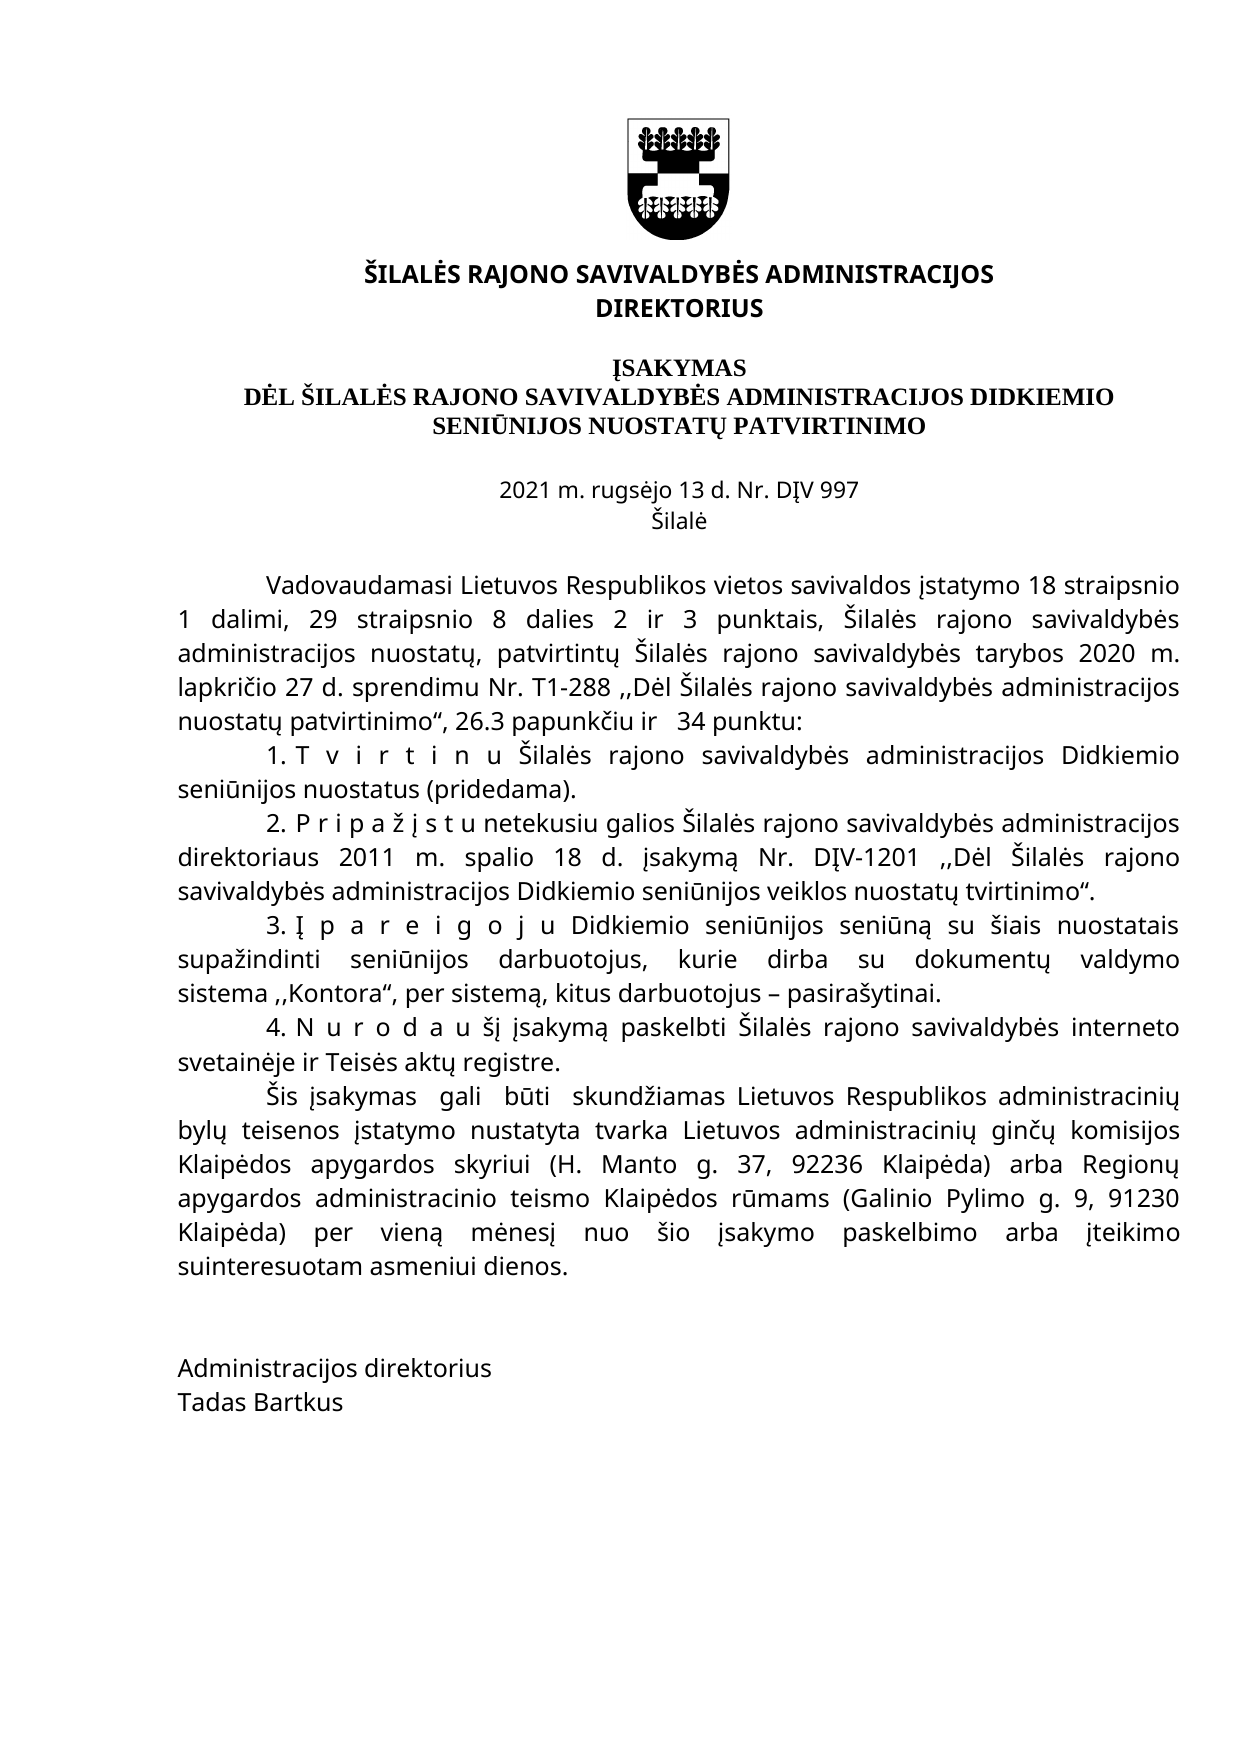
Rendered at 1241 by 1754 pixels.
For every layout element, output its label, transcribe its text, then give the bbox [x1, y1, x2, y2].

list P r i p a ž į s t u netekusiu galios Šilalės rajono savivaldybės administracijos direktoriaus 2011 m. spalio 18 d. įsakymą Nr. DĮV-1201 ,,Dėl Šilalės rajono savivaldybės administracijos Didkiemio seniūnijos veiklos nuostatų tvirtinimo“. [177, 806, 1181, 908]
list N u r o d a u šį įsakymą paskelbti Šilalės rajono savivaldybės interneto svetainėje ir Teisės aktų registre. [177, 1010, 1181, 1078]
subtitle Administracijos direktorius Tadas Bartkus [177, 1351, 1181, 1419]
title ĮSAKYMAS [177, 353, 1181, 382]
title DĖL ŠILALĖS RAJONO SAVIVALDYBĖS ADMINISTRACIJOS DIDKIEMIO SENIŪNIJOS NUOSTATŲ PATVIRTINIMO [177, 382, 1181, 439]
text Šilalė [177, 505, 1181, 536]
text Vadovaudamasi Lietuvos Respublikos vietos savivaldos įstatymo 18 straipsnio 1 dalimi, 29 straipsnio 8 dalies 2 ir 3 punktais, Šilalės rajono savivaldybės administracijos nuostatų, patvirtintų Šilalės rajono savivaldybės tarybos 2020 m. lapkričio 27 d. sprendimu Nr. T1-288 ,,Dėl Šilalės rajono savivaldybės administracijos nuostatų patvirtinimo“, 26.3 papunkčiu ir 34 punktu: [177, 567, 1181, 738]
picture [626, 115, 733, 240]
list Į p a r e i g o j u Didkiemio seniūnijos seniūną su šiais nuostatais supažindinti seniūnijos darbuotojus, kurie dirba su dokumentų valdymo sistema ,,Kontora“, per sistemą, kitus darbuotojus – pasirašytinai. [177, 908, 1181, 1010]
text Šis įsakymas gali būti skundžiamas Lietuvos Respublikos administracinių bylų teisenos įstatymo nustatyta tvarka Lietuvos administracinių ginčų komisijos Klaipėdos apygardos skyriui (H. Manto g. 37, 92236 Klaipėda) arba Regionų apygardos administracinio teismo Klaipėdos rūmams (Galinio Pylimo g. 9, 91230 Klaipėda) per vieną mėnesį nuo šio įsakymo paskelbimo arba įteikimo suinteresuotam asmeniui dienos. [177, 1078, 1181, 1283]
list T v i r t i n u Šilalės rajono savivaldybės administracijos Didkiemio seniūnijos nuostatus (pridedama). [177, 738, 1181, 806]
text 2021 m. rugsėjo 13 d. Nr. DĮV 997 [177, 473, 1181, 505]
